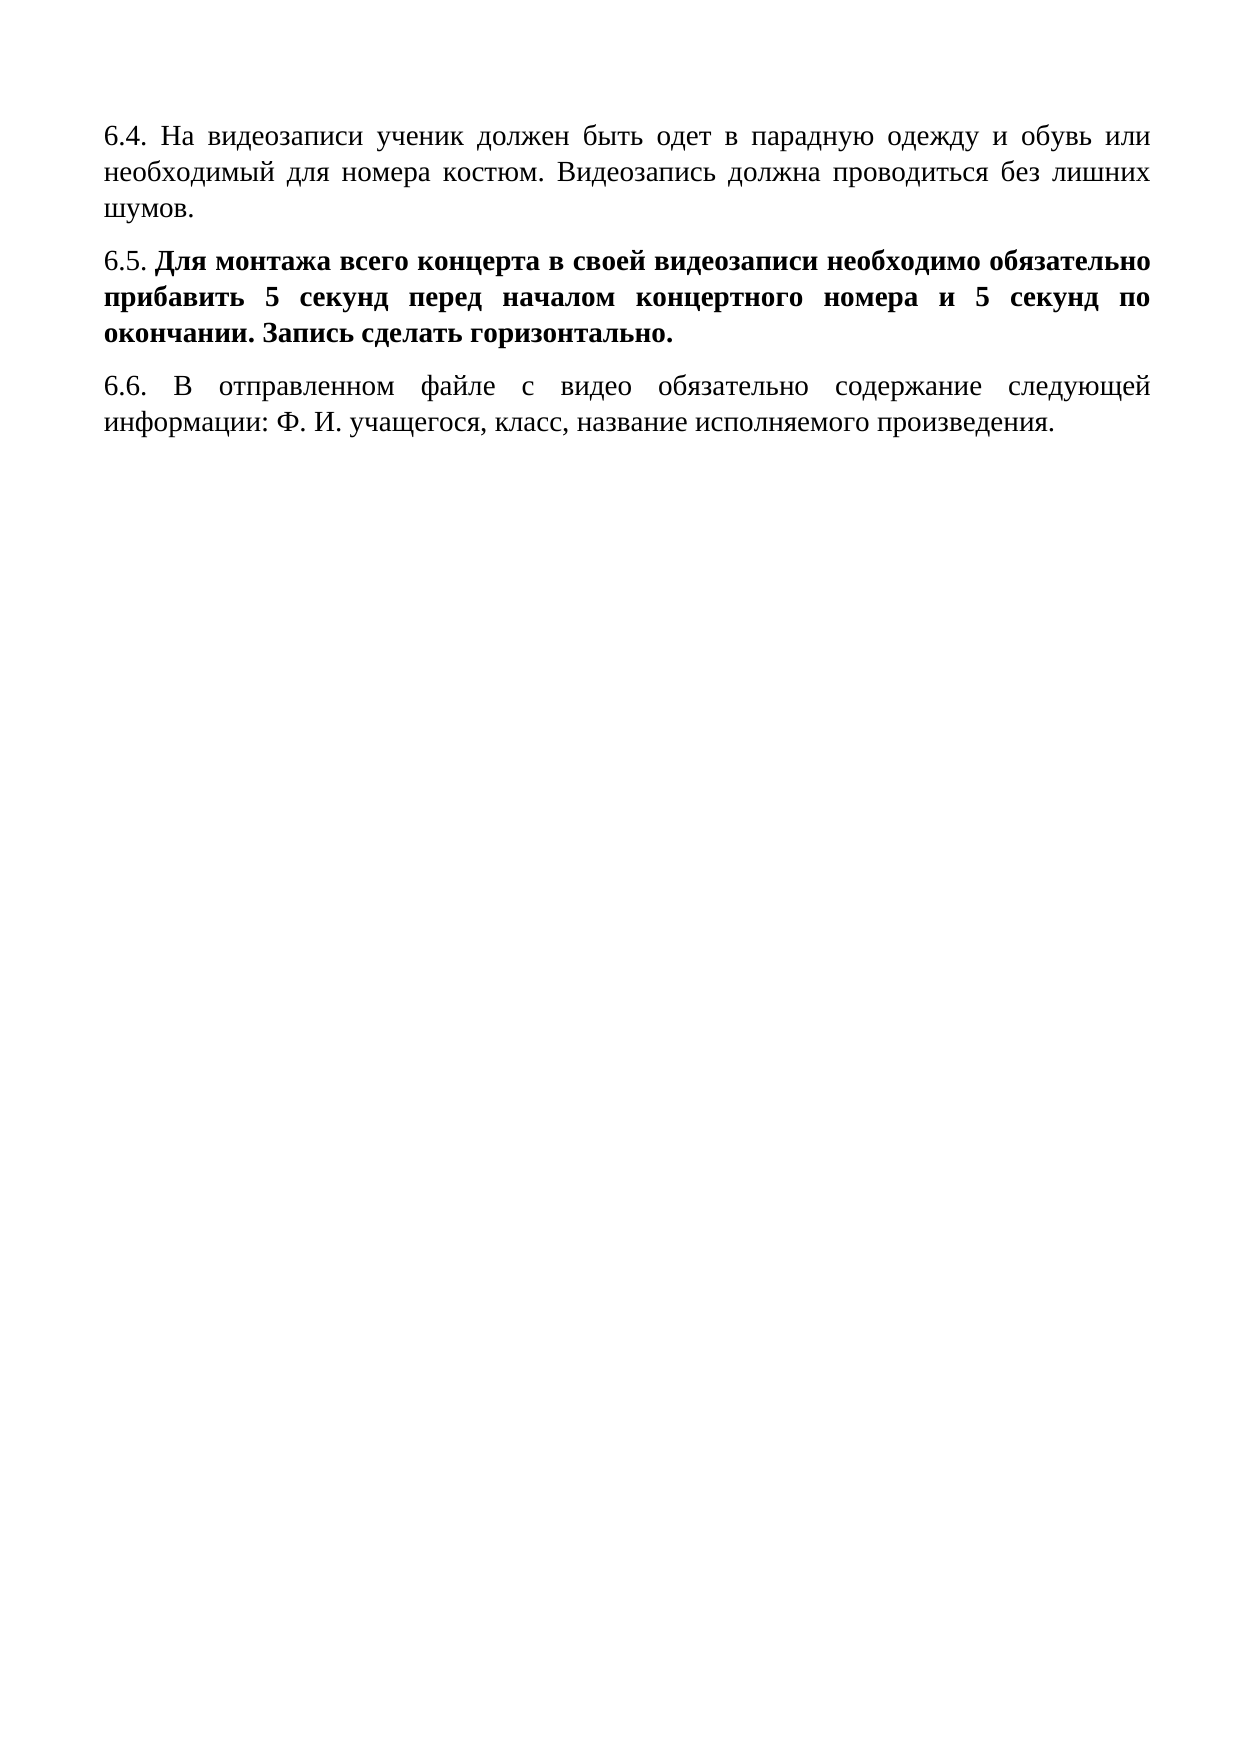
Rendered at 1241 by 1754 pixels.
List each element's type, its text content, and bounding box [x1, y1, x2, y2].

text 6.4. На видеозаписи ученик должен быть одет в парадную одежду и обувь или необходимый для номера костюм. Видеозапись должна проводиться без лишних шумов. [103, 118, 1152, 224]
text 6.6. В отправленном файле с видео обязательно содержание следующей информации: Ф. И. учащегося, класс, название исполняемого произведения. [103, 368, 1152, 438]
text 6.5. Для монтажа всего концерта в своей видеозаписи необходимо обязательно прибавить 5 секунд перед началом концертного номера и 5 секунд по окончании. Запись сделать горизонтально. [103, 243, 1152, 349]
